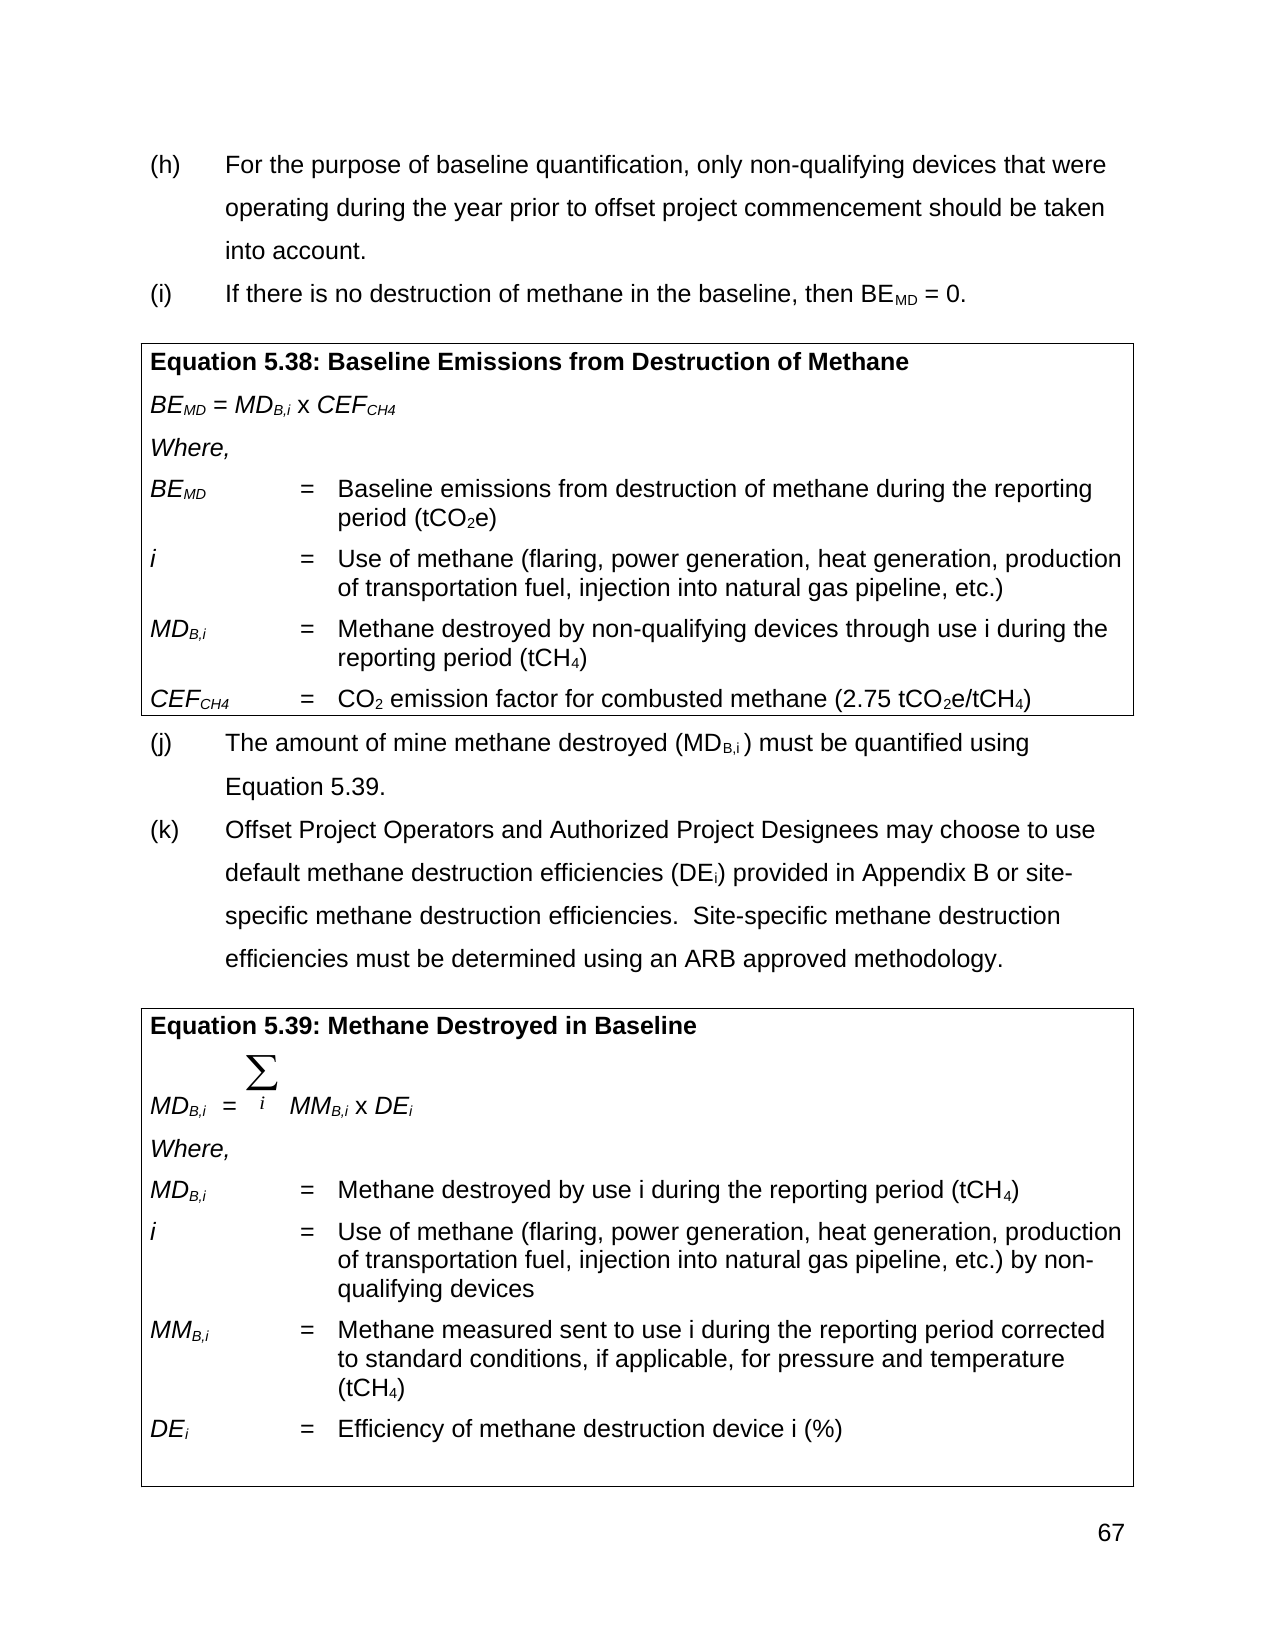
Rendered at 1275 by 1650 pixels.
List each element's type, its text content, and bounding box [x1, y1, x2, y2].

text MMB,i = Methane measured sent to use i during the reporting period corrected to standard conditions, if applicable, for pressure and temperature (tCH4) [142, 1312, 1133, 1402]
list Offset Project Operators and Authorized Project Designees may choose to use default methane destruction efficiencies (DEi) provided in Appendix B or site-specific methane destruction efficiencies. Site-specific methane destruction efficiencies must be determined using an ARB approved methodology. [150, 814, 1125, 973]
text DEi = Efficiency of methane destruction device i (%) [142, 1411, 1133, 1443]
list If there is no destruction of methane in the baseline, then BEMD = 0. [150, 279, 1125, 308]
text MDB,i = Methane destroyed by use i during the reporting period (tCH4) [142, 1172, 1133, 1204]
text MDB,i = MMB,i x DEi [142, 1051, 1133, 1120]
subtitle Equation 5.39: Methane Destroyed in Baseline [142, 1009, 1133, 1040]
text Where, [142, 429, 1133, 461]
list For the purpose of baseline quantification, only non-qualifying devices that were operating during the year prior to offset project commencement should be taken into account. [150, 150, 1125, 265]
text Where, [142, 1131, 1133, 1163]
text BEMD = Baseline emissions from destruction of methane during the reporting period (tCO2e) [142, 471, 1133, 531]
list The amount of mine methane destroyed (MDB,i ) must be quantified using Equation 5.39. [150, 728, 1125, 800]
text MDB,i = Methane destroyed by non-qualifying devices through use i during the reporting period (tCH4) [142, 611, 1133, 671]
text i = Use of methane (flaring, power generation, heat generation, production of transportation fuel, injection into natural gas pipeline, etc.) [142, 541, 1133, 601]
text CEFCH4 = CO2 emission factor for combusted methane (2.75 tCO2e/tCH4) [142, 681, 1133, 715]
text i = Use of methane (flaring, power generation, heat generation, production of transportation fuel, injection into natural gas pipeline, etc.) by non-qualifying devices [142, 1214, 1133, 1303]
text BEMD = MDB,i x CEFCH4 [142, 386, 1133, 418]
subtitle Equation 5.38: Baseline Emissions from Destruction of Methane [142, 344, 1133, 375]
